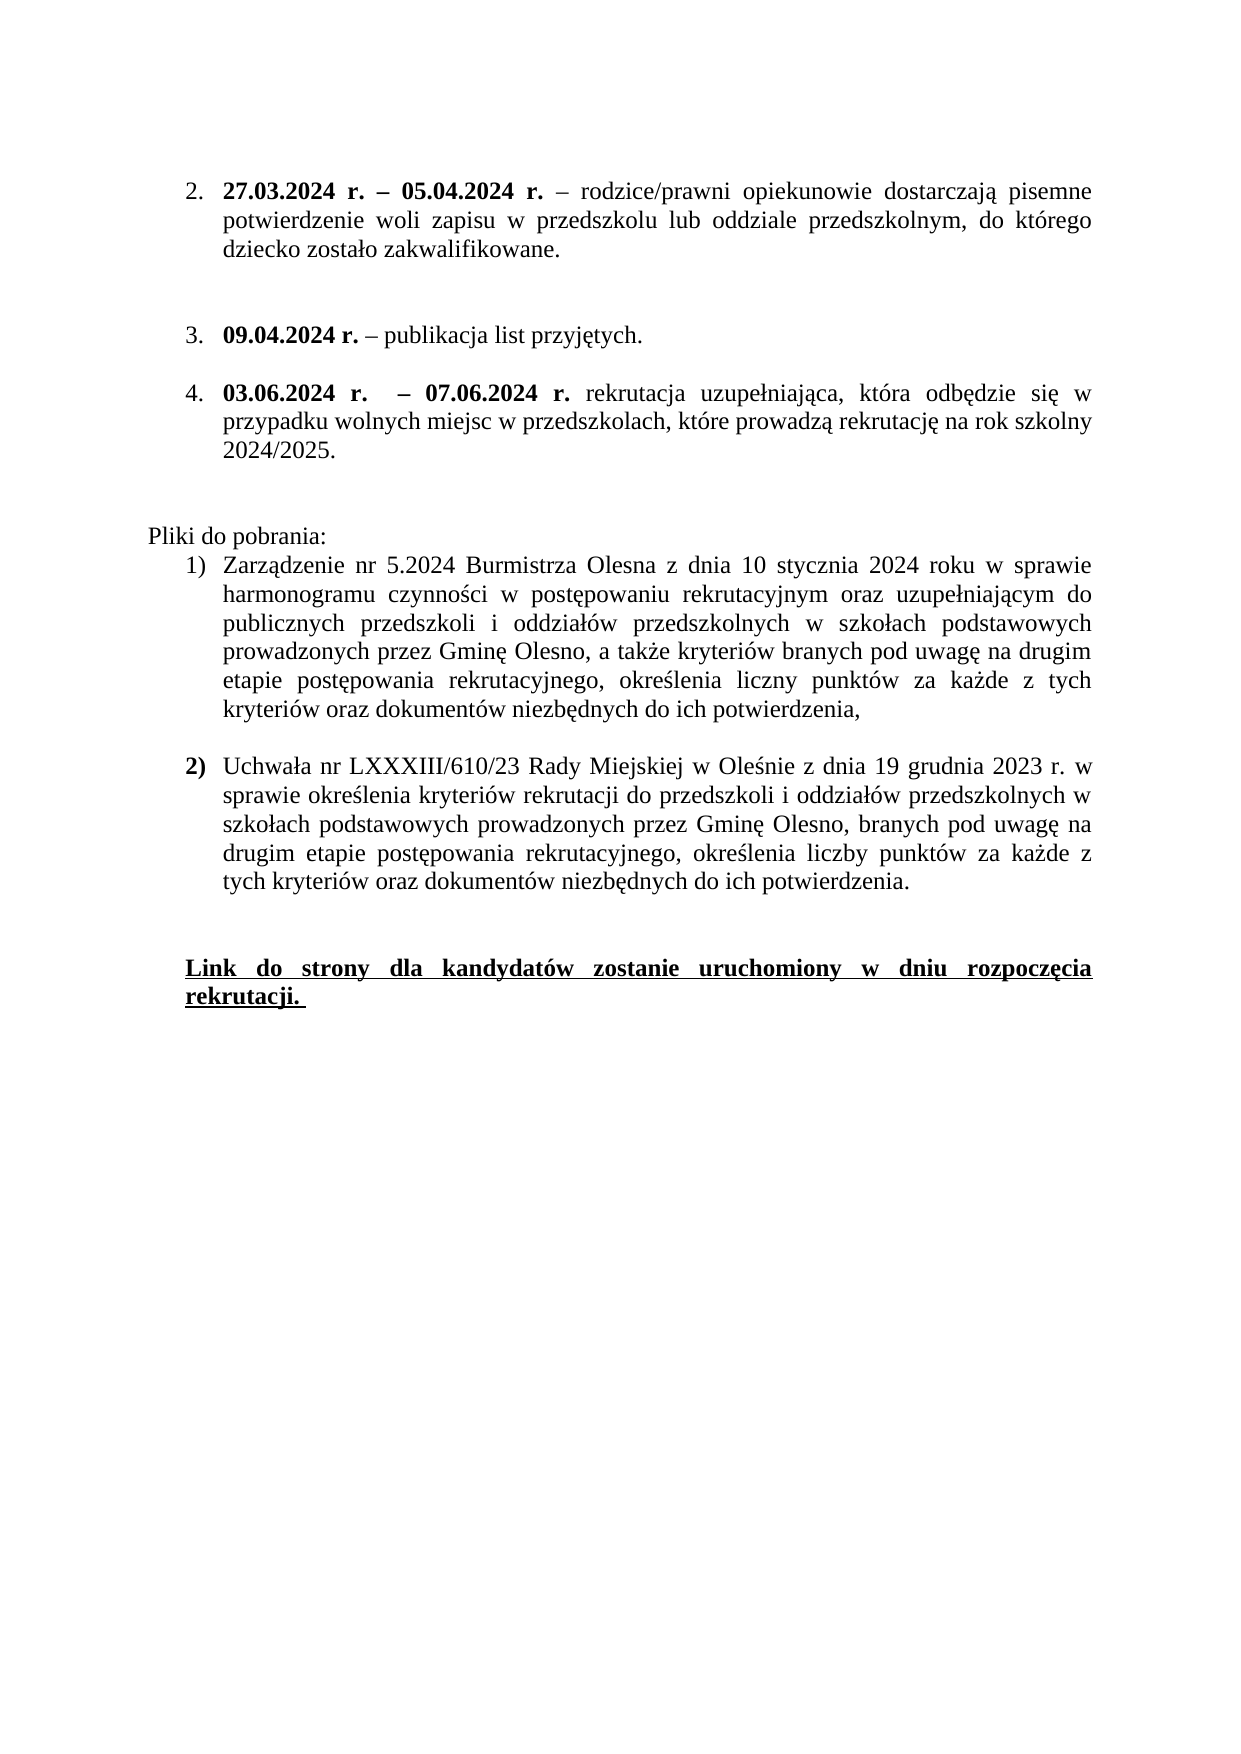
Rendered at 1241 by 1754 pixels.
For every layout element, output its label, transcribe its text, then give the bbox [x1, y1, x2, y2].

list Zarządzenie nr 5.2024 Burmistrza Olesna z dnia 10 stycznia 2024 roku w sprawie harmonogramu czynności w postępowaniu rekrutacyjnym oraz uzupełniającym do publicznych przedszkoli i oddziałów przedszkolnych w szkołach podstawowych prowadzonych przez Gminę Olesno, a także kryteriów branych pod uwagę na drugim etapie postępowania rekrutacyjnego, określenia liczny punktów za każde z tych kryteriów oraz dokumentów niezbędnych do ich potwierdzenia, [185, 550, 1092, 723]
text Pliki do pobrania: [148, 521, 1092, 550]
text Link do strony dla kandydatów zostanie uruchomiony w dniu rozpoczęcia rekrutacji. [185, 953, 1092, 978]
list 27.03.2024 r. – 05.04.2024 r. – rodzice/prawni opiekunowie dostarczają pisemne potwierdzenie woli zapisu w przedszkolu lub oddziale przedszkolnym, do którego dziecko zostało zakwalifikowane. [185, 176, 1092, 263]
list 03.06.2024 r. – 07.06.2024 r. rekrutacja uzupełniająca, która odbędzie się w przypadku wolnych miejsc w przedszkolach, które prowadzą rekrutację na rok szkolny 2024/2025. [185, 378, 1092, 464]
list 09.04.2024 r. – publikacja list przyjętych. [185, 320, 1092, 349]
list Uchwała nr LXXXIII/610/23 Rady Miejskiej w Oleśnie z dnia 19 grudnia 2023 r. w sprawie określenia kryteriów rekrutacji do przedszkoli i oddziałów przedszkolnych w szkołach podstawowych prowadzonych przez Gminę Olesno, branych pod uwagę na drugim etapie postępowania rekrutacyjnego, określenia liczby punktów za każde z tych kryteriów oraz dokumentów niezbędnych do ich potwierdzenia. [185, 751, 1092, 895]
text Link do strony dla kandydatów zostanie uruchomiony w dniu rozpoczęcia rekrutacji. [185, 979, 1092, 1010]
